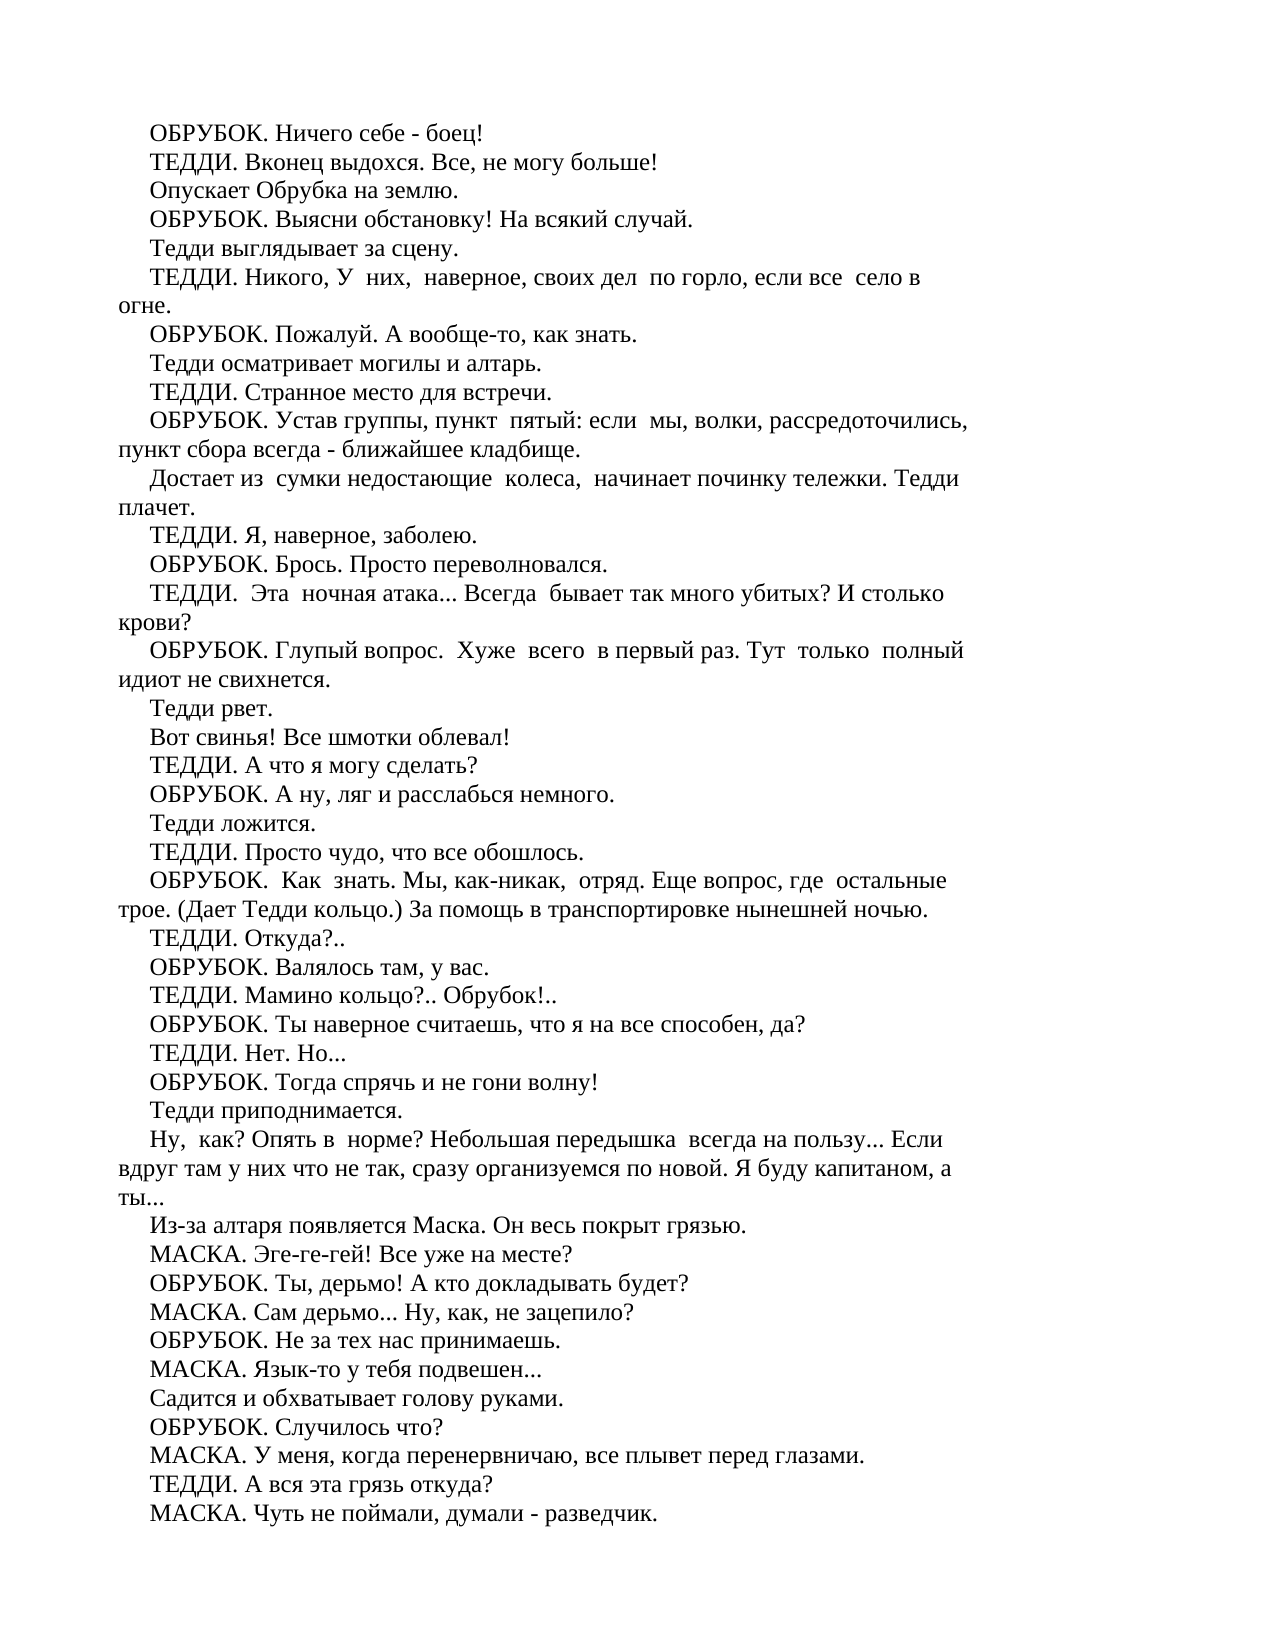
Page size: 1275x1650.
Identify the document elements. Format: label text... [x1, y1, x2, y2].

text ОБРУБОК. Ты, дерьмо! А кто докладывать будет? [118, 1268, 1157, 1297]
text Тедди рвет. [118, 693, 1157, 722]
text Вот свинья! Все шмотки облевал! [118, 722, 1157, 751]
text ОБРУБОК. Случилось что? [118, 1412, 1157, 1441]
text ОБРУБОК. Не за тех нас принимаешь. [118, 1326, 1157, 1354]
text Тедди ложится. [118, 808, 1157, 837]
text ТЕДДИ. Откуда?.. [118, 923, 1157, 952]
text МАСКА. Язык-то у тебя подвешен... [118, 1354, 1157, 1383]
text ТЕДДИ. А вся эта грязь откуда? [118, 1469, 1157, 1498]
text ты... [118, 1182, 1157, 1211]
text ОБРУБОК. Как знать. Мы, как-никак, отряд. Еще вопрос, где остальные [118, 866, 1157, 894]
text Тедди выглядывает за сцену. [118, 233, 1157, 262]
text трое. (Дает Тедди кольцо.) За помощь в транспортировке нынешней ночью. [118, 894, 1157, 923]
text ТЕДДИ. Вконец выдохся. Все, не могу больше! [118, 147, 1157, 176]
text ОБРУБОК. Ты наверное считаешь, что я на все способен, да? [118, 1009, 1157, 1038]
text МАСКА. Чуть не поймали, думали - разведчик. [118, 1498, 1157, 1527]
text ТЕДДИ. Мамино кольцо?.. Обрубок!.. [118, 981, 1157, 1009]
text МАСКА. Сам дерьмо... Ну, как, не зацепило? [118, 1297, 1157, 1326]
text Тедди осматривает могилы и алтарь. [118, 348, 1157, 377]
text ОБРУБОК. Ничего себе - боец! [118, 118, 1157, 147]
text ТЕДДИ. Эта ночная атака... Всегда бывает так много убитых? И столько [118, 578, 1157, 607]
text ОБРУБОК. Устав группы, пункт пятый: если мы, волки, рассредоточились, [118, 406, 1157, 434]
text Садится и обхватывает голову руками. [118, 1383, 1157, 1412]
text ОБРУБОК. Валялось там, у вас. [118, 952, 1157, 981]
text огне. [118, 291, 1157, 319]
text ОБРУБОК. Брось. Просто переволновался. [118, 549, 1157, 578]
text плачет. [118, 492, 1157, 521]
text МАСКА. У меня, когда перенервничаю, все плывет перед глазами. [118, 1441, 1157, 1469]
text вдруг там у них что не так, сразу организуемся по новой. Я буду капитаном, а [118, 1153, 1157, 1182]
text Ну, как? Опять в норме? Небольшая передышка всегда на пользу... Если [118, 1124, 1157, 1153]
text ТЕДДИ. Странное место для встречи. [118, 377, 1157, 406]
text Опускает Обрубка на землю. [118, 176, 1157, 204]
text ОБРУБОК. Выясни обстановку! На всякий случай. [118, 204, 1157, 233]
text Тедди приподнимается. [118, 1096, 1157, 1124]
text ТЕДДИ. Никого, У них, наверное, своих дел по горло, если все село в [118, 262, 1157, 291]
text ОБРУБОК. А ну, ляг и расслабься немного. [118, 779, 1157, 808]
text ОБРУБОК. Пожалуй. А вообще-то, как знать. [118, 319, 1157, 348]
text Из-за алтаря появляется Маска. Он весь покрыт грязью. [118, 1211, 1157, 1239]
text идиот не свихнется. [118, 664, 1157, 693]
text ОБРУБОК. Тогда спрячь и не гони волну! [118, 1067, 1157, 1096]
text ТЕДДИ. А что я могу сделать? [118, 751, 1157, 779]
text МАСКА. Эге-ге-гей! Все уже на месте? [118, 1239, 1157, 1268]
text пункт сбора всегда - ближайшее кладбище. [118, 434, 1157, 463]
text ТЕДДИ. Нет. Но... [118, 1038, 1157, 1067]
text ТЕДДИ. Я, наверное, заболею. [118, 521, 1157, 549]
text ТЕДДИ. Просто чудо, что все обошлось. [118, 837, 1157, 866]
text Достает из сумки недостающие колеса, начинает починку тележки. Тедди [118, 463, 1157, 492]
text ОБРУБОК. Глупый вопрос. Хуже всего в первый раз. Тут только полный [118, 636, 1157, 664]
text крови? [118, 607, 1157, 636]
